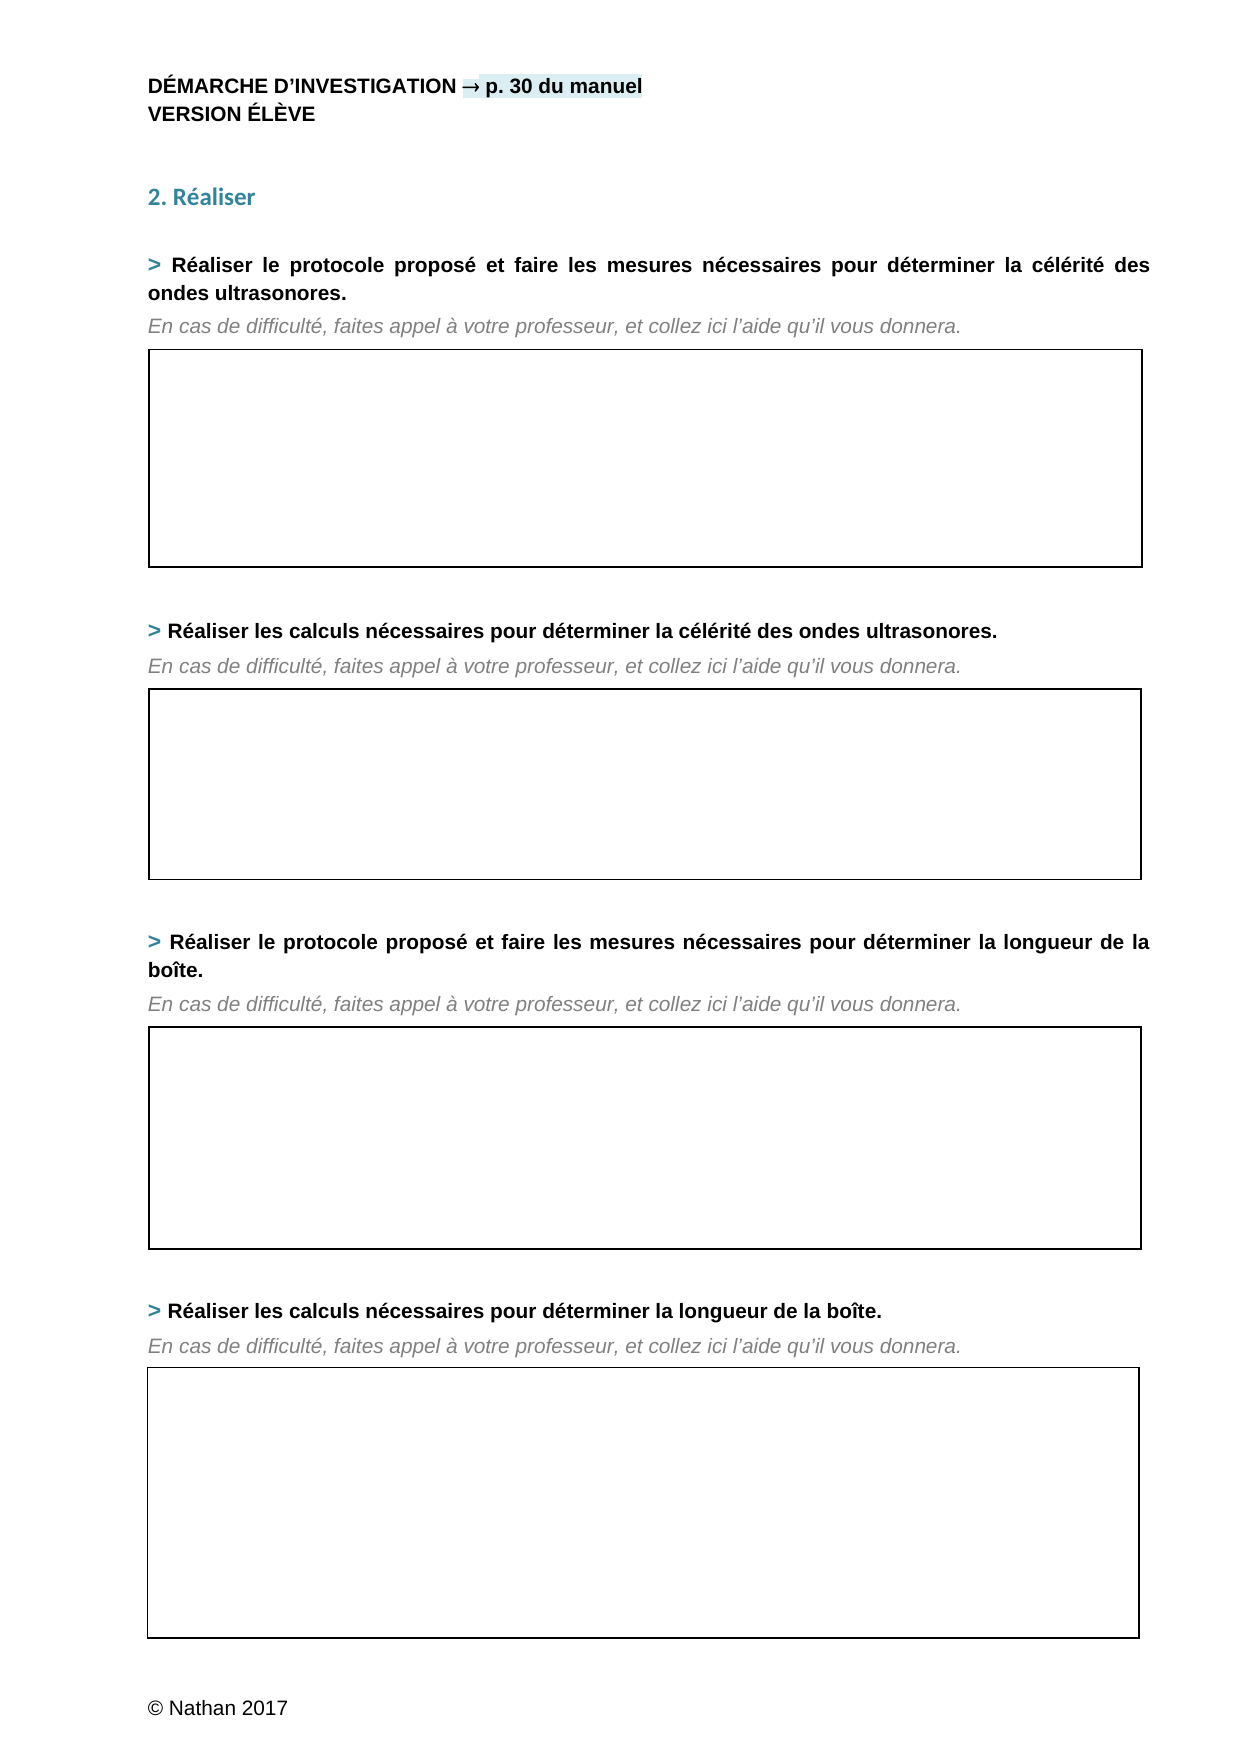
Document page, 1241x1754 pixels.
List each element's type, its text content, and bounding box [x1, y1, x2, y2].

text > Réaliser les calculs nécessaires pour déterminer la longueur de la boîte. [148, 1297, 1152, 1324]
text En cas de difficulté, faites appel à votre professeur, et collez ici l’aide qu’il vous donnera. [148, 992, 1137, 1016]
text En cas de difficulté, faites appel à votre professeur, et collez ici l’aide qu’il vous donnera. [148, 654, 1137, 678]
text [148, 314, 1137, 338]
text > Réaliser les calculs nécessaires pour déterminer la célérité des ondes ultrasonores. [148, 617, 1152, 643]
text > Réaliser le protocole proposé et faire les mesures nécessaires pour déterminer la célérité des ondes ultrasonores. [148, 251, 1152, 304]
list 2. Réaliser [148, 182, 1137, 212]
text > Réaliser le protocole proposé et faire les mesures nécessaires pour déterminer la longueur de la boîte. [148, 928, 1152, 982]
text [148, 1334, 1137, 1358]
